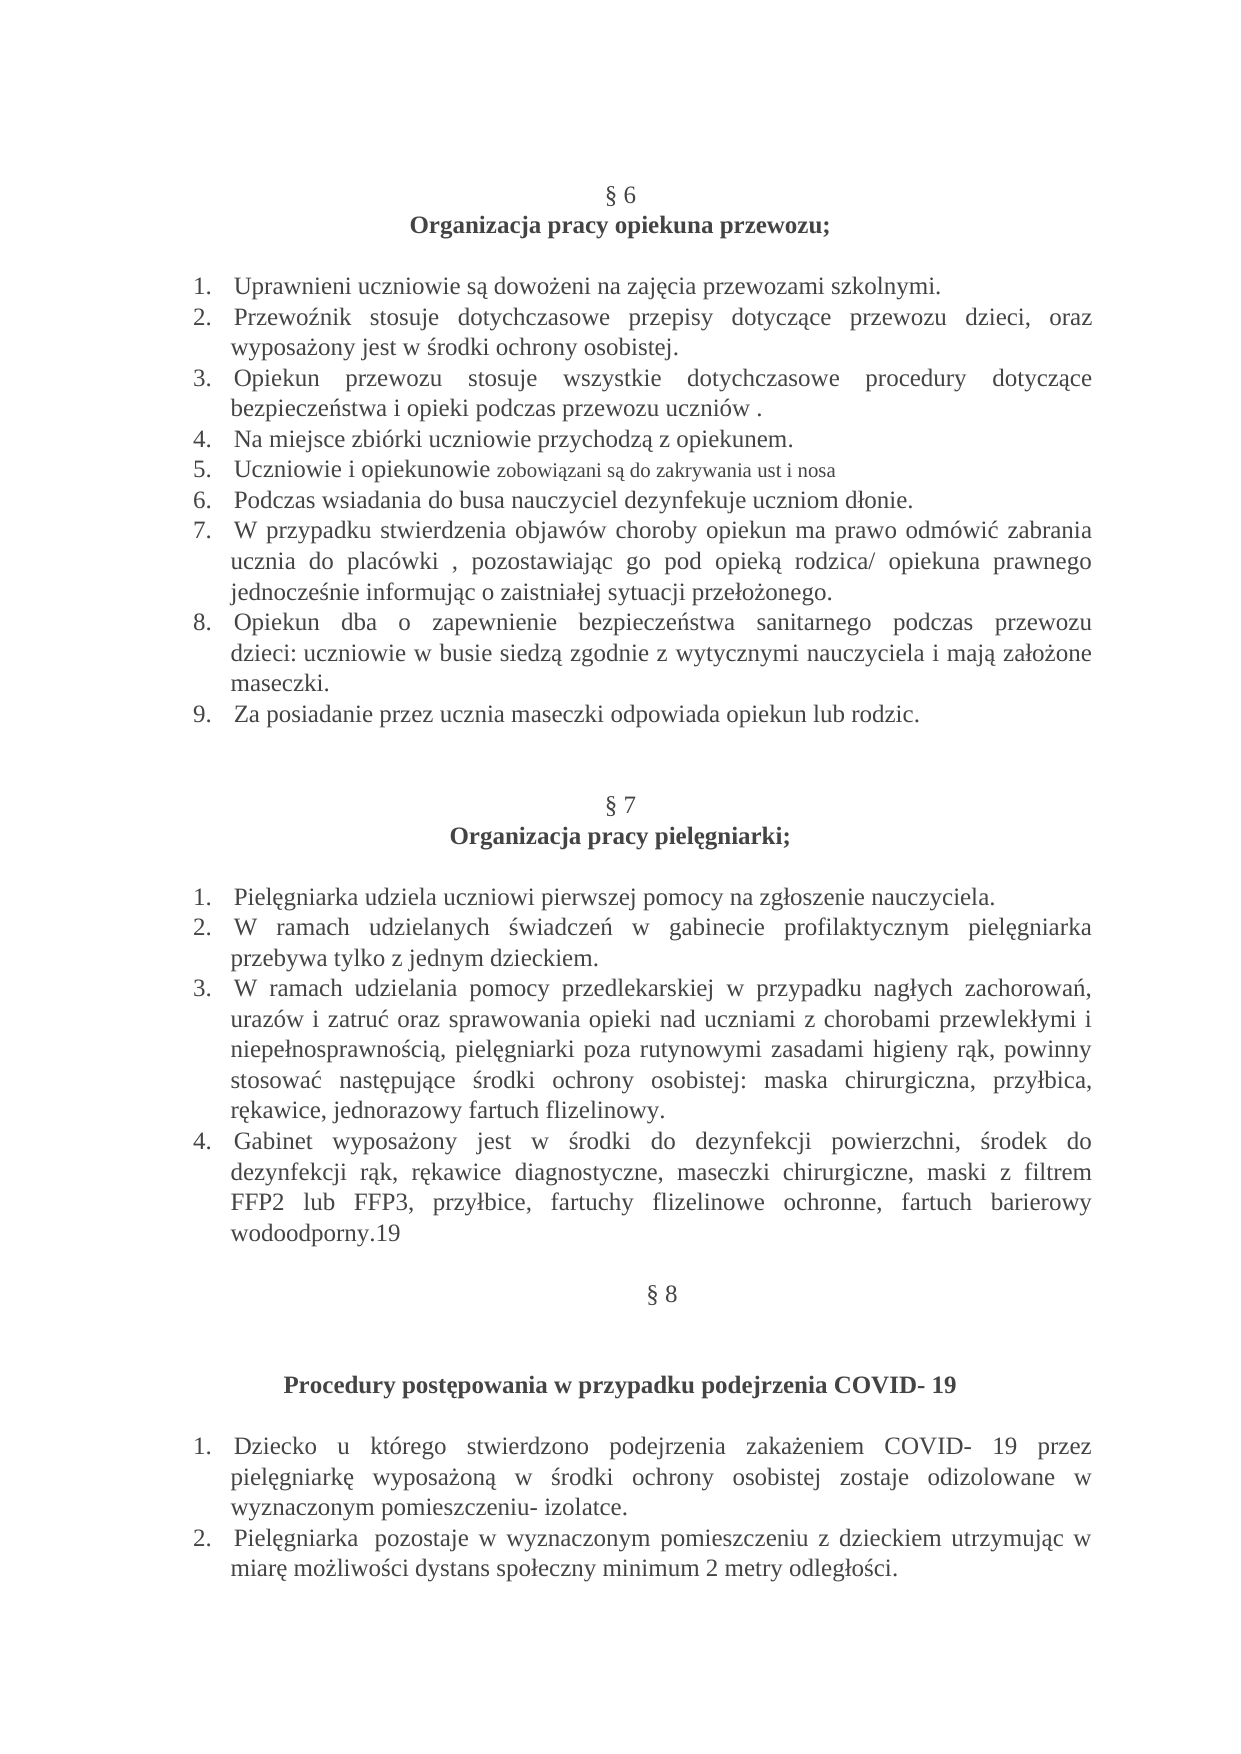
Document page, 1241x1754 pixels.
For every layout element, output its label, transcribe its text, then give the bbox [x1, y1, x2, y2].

text § 8 [230, 1277, 1093, 1307]
text 1. Dziecko u którego stwierdzono podejrzenia zakażeniem COVID- 19 przez pielęgniarkę wyposażoną w środki ochrony osobistej zostaje odizolowane w wyznaczonym pomieszczeniu- izolatce. [193, 1429, 1093, 1521]
text 1. Pielęgniarka udziela uczniowi pierwszej pomocy na zgłoszenie nauczyciela. [193, 880, 1093, 911]
text § 7 [148, 788, 1093, 819]
text 3. W ramach udzielania pomocy przedlekarskiej w przypadku nagłych zachorowań, urazów i zatruć oraz sprawowania opieki nad uczniami z chorobami przewlekłymi i niepełnosprawnością, pielęgniarki poza rutynowymi zasadami higieny rąk, powinny stosować następujące środki ochrony osobistej: maska chirurgiczna, przyłbica, rękawice, jednorazowy fartuch flizelinowy. [193, 972, 1093, 1124]
text 9. Za posiadanie przez ucznia maseczki odpowiada opiekun lub rodzic. [193, 697, 1093, 727]
text 4. Na miejsce zbiórki uczniowie przychodzą z opiekunem. [193, 422, 1093, 453]
text 6. Podczas wsiadania do busa nauczyciel dezynfekuje uczniom dłonie. [193, 483, 1093, 514]
text 4. Gabinet wyposażony jest w środki do dezynfekcji powierzchni, środek do dezynfekcji rąk, rękawice diagnostyczne, maseczki chirurgiczne, maski z filtrem FFP2 lub FFP3, przyłbice, fartuchy flizelinowe ochronne, fartuch barierowy wodoodporny.19 [193, 1124, 1093, 1246]
text Organizacja pracy pielęgniarki; [148, 819, 1093, 849]
text 3. Opiekun przewozu stosuje wszystkie dotychczasowe procedury dotyczące bezpieczeństwa i opieki podczas przewozu uczniów . [193, 361, 1093, 422]
text Procedury postępowania w przypadku podejrzenia COVID- 19 [148, 1368, 1093, 1399]
text 7. W przypadku stwierdzenia objawów choroby opiekun ma prawo odmówić zabrania ucznia do placówki , pozostawiając go pod opieką rodzica/ opiekuna prawnego jednocześnie informując o zaistniałej sytuacji przełożonego. [193, 514, 1093, 605]
text Organizacja pracy opiekuna przewozu; [148, 209, 1093, 239]
text 8. Opiekun dba o zapewnienie bezpieczeństwa sanitarnego podczas przewozu dzieci: uczniowie w busie siedzą zgodnie z wytycznymi nauczyciela i mają założone maseczki. [193, 605, 1093, 697]
text § 6 [148, 178, 1093, 209]
text 5. Uczniowie i opiekunowie zobowiązani są do zakrywania ust i nosa [193, 453, 1093, 483]
text 2. Pielęgniarka pozostaje w wyznaczonym pomieszczeniu z dzieckiem utrzymując w miarę możliwości dystans społeczny minimum 2 metry odległości. [193, 1521, 1093, 1582]
text 2. Przewoźnik stosuje dotychczasowe przepisy dotyczące przewozu dzieci, oraz wyposażony jest w środki ochrony osobistej. [193, 300, 1093, 361]
text 2. W ramach udzielanych świadczeń w gabinecie profilaktycznym pielęgniarka przebywa tylko z jednym dzieckiem. [193, 911, 1093, 972]
text 1. Uprawnieni uczniowie są dowożeni na zajęcia przewozami szkolnymi. [193, 270, 1093, 300]
